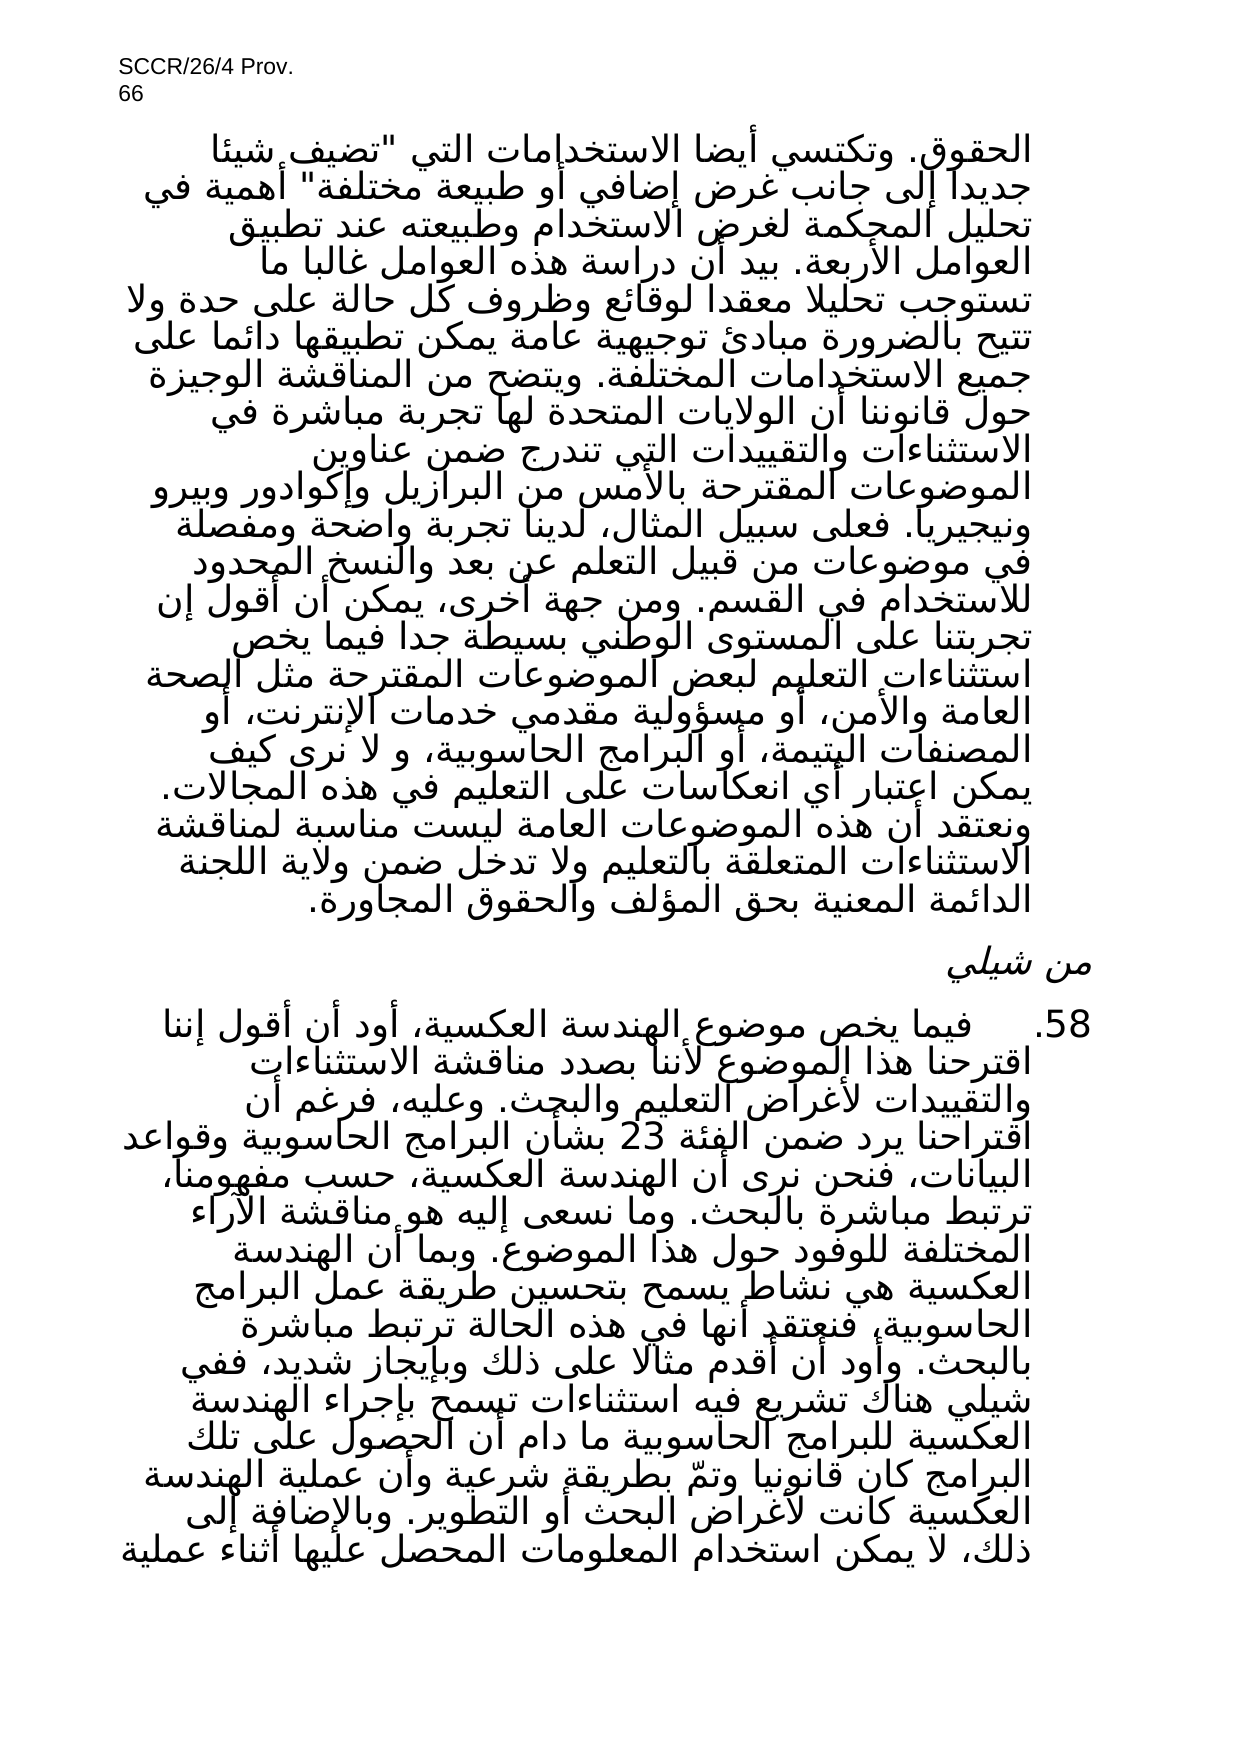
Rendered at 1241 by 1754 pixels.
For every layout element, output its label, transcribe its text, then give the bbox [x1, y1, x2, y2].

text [118, 1007, 1092, 1570]
text من شيلي [118, 945, 1092, 982]
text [118, 132, 1092, 920]
